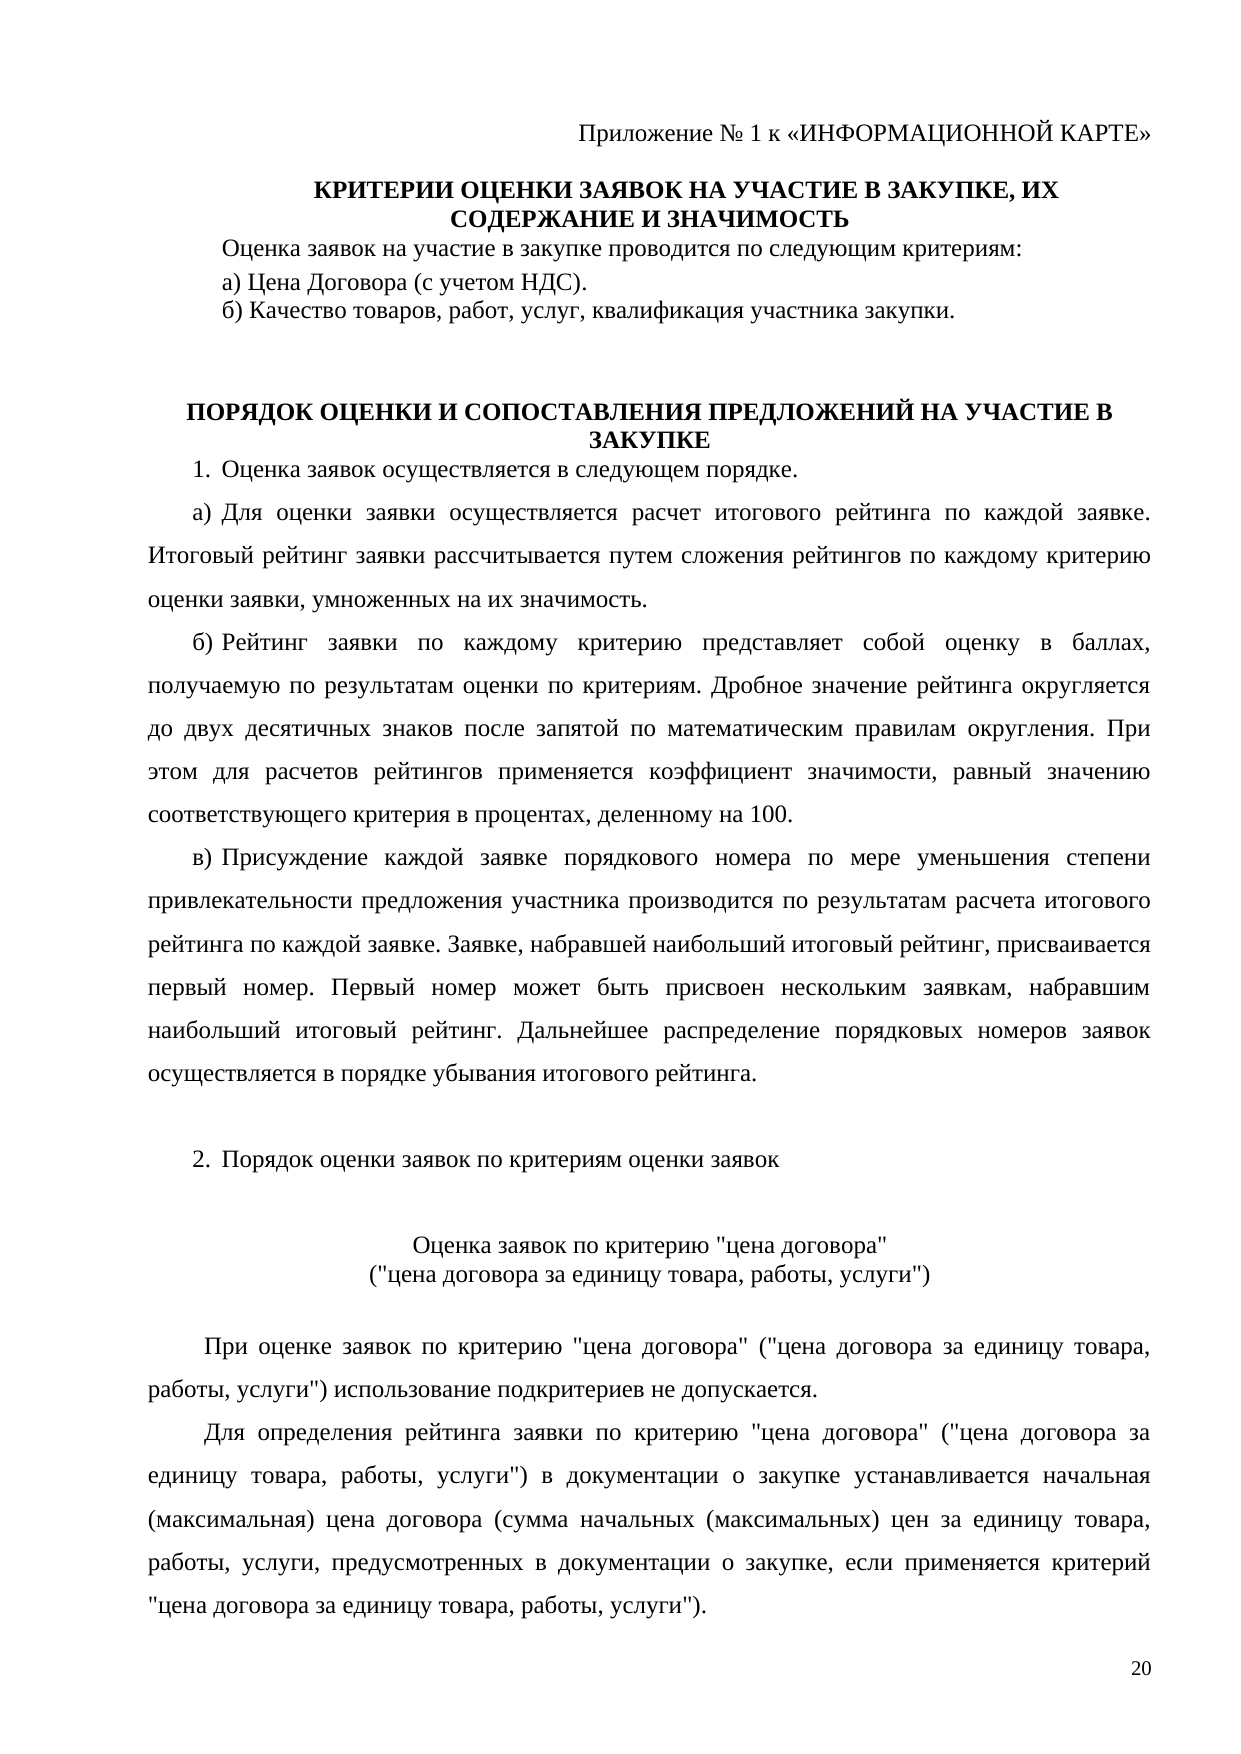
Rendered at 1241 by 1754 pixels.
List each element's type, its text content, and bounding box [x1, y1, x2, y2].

text Оценка заявок на участие в закупке проводится по следующим критериям: [148, 233, 1152, 262]
list Для оценки заявки осуществляется расчет итогового рейтинга по каждой заявке. Итоговый рейтинг заявки рассчитывается путем сложения рейтингов по каждому критерию оценки заявки, умноженных на их значимость. [148, 497, 1152, 612]
list Порядок оценки заявок по критериям оценки заявок [148, 1144, 1152, 1173]
text Для определения рейтинга заявки по критерию "цена договора" ("цена договора за единицу товара, работы, услуги") в документации о закупке устанавливается начальная (максимальная) цена договора (сумма начальных (максимальных) цен за единицу товара, работы, услуги, предусмотренных в документации о закупке, если применяется критерий "цена договора за единицу товара, работы, услуги"). [148, 1417, 1152, 1619]
text б) Качество товаров, работ, услуг, квалификация участника закупки. [148, 296, 1152, 324]
list Оценка заявок осуществляется в следующем порядке. [148, 454, 1152, 483]
list Рейтинг заявки по каждому критерию представляет собой оценку в баллах, получаемую по результатам оценки по критериям. Дробное значение рейтинга округляется до двух десятичных знаков после запятой по математическим правилам округления. При этом для расчетов рейтингов применяется коэффициент значимости, равный значению соответствующего критерия в процентах, деленному на 100. [148, 627, 1152, 828]
list Присуждение каждой заявке порядкового номера по мере уменьшения степени привлекательности предложения участника производится по результатам расчета итогового рейтинга по каждой заявке. Заявке, набравшей наибольший итоговый рейтинг, присваивается первый номер. Первый номер может быть присвоен нескольким заявкам, набравшим наибольший итоговый рейтинг. Дальнейшее распределение порядковых номеров заявок осуществляется в порядке убывания итогового рейтинга. [148, 842, 1152, 1087]
text При оценке заявок по критерию "цена договора" ("цена договора за единицу товара, работы, услуги") использование подкритериев не допускается. [148, 1331, 1152, 1403]
text а) Цена Договора (с учетом НДС). [148, 267, 1152, 296]
text Оценка заявок по критерию "цена договора" [148, 1231, 1152, 1259]
text Приложение № 1 к «ИНФОРМАЦИОННОЙ КАРТЕ» [148, 118, 1152, 147]
text ПОРЯДОК ОЦЕНКИ И СОПОСТАВЛЕНИЯ ПРЕДЛОЖЕНИЙ НА УЧАСТИЕ В ЗАКУПКЕ [148, 397, 1152, 454]
text ("цена договора за единицу товара, работы, услуги") [148, 1259, 1152, 1288]
text КРИТЕРИИ ОЦЕНКИ ЗАЯВОК НА УЧАСТИЕ В ЗАКУПКЕ, ИХ СОДЕРЖАНИЕ И ЗНАЧИМОСТЬ [148, 176, 1152, 233]
